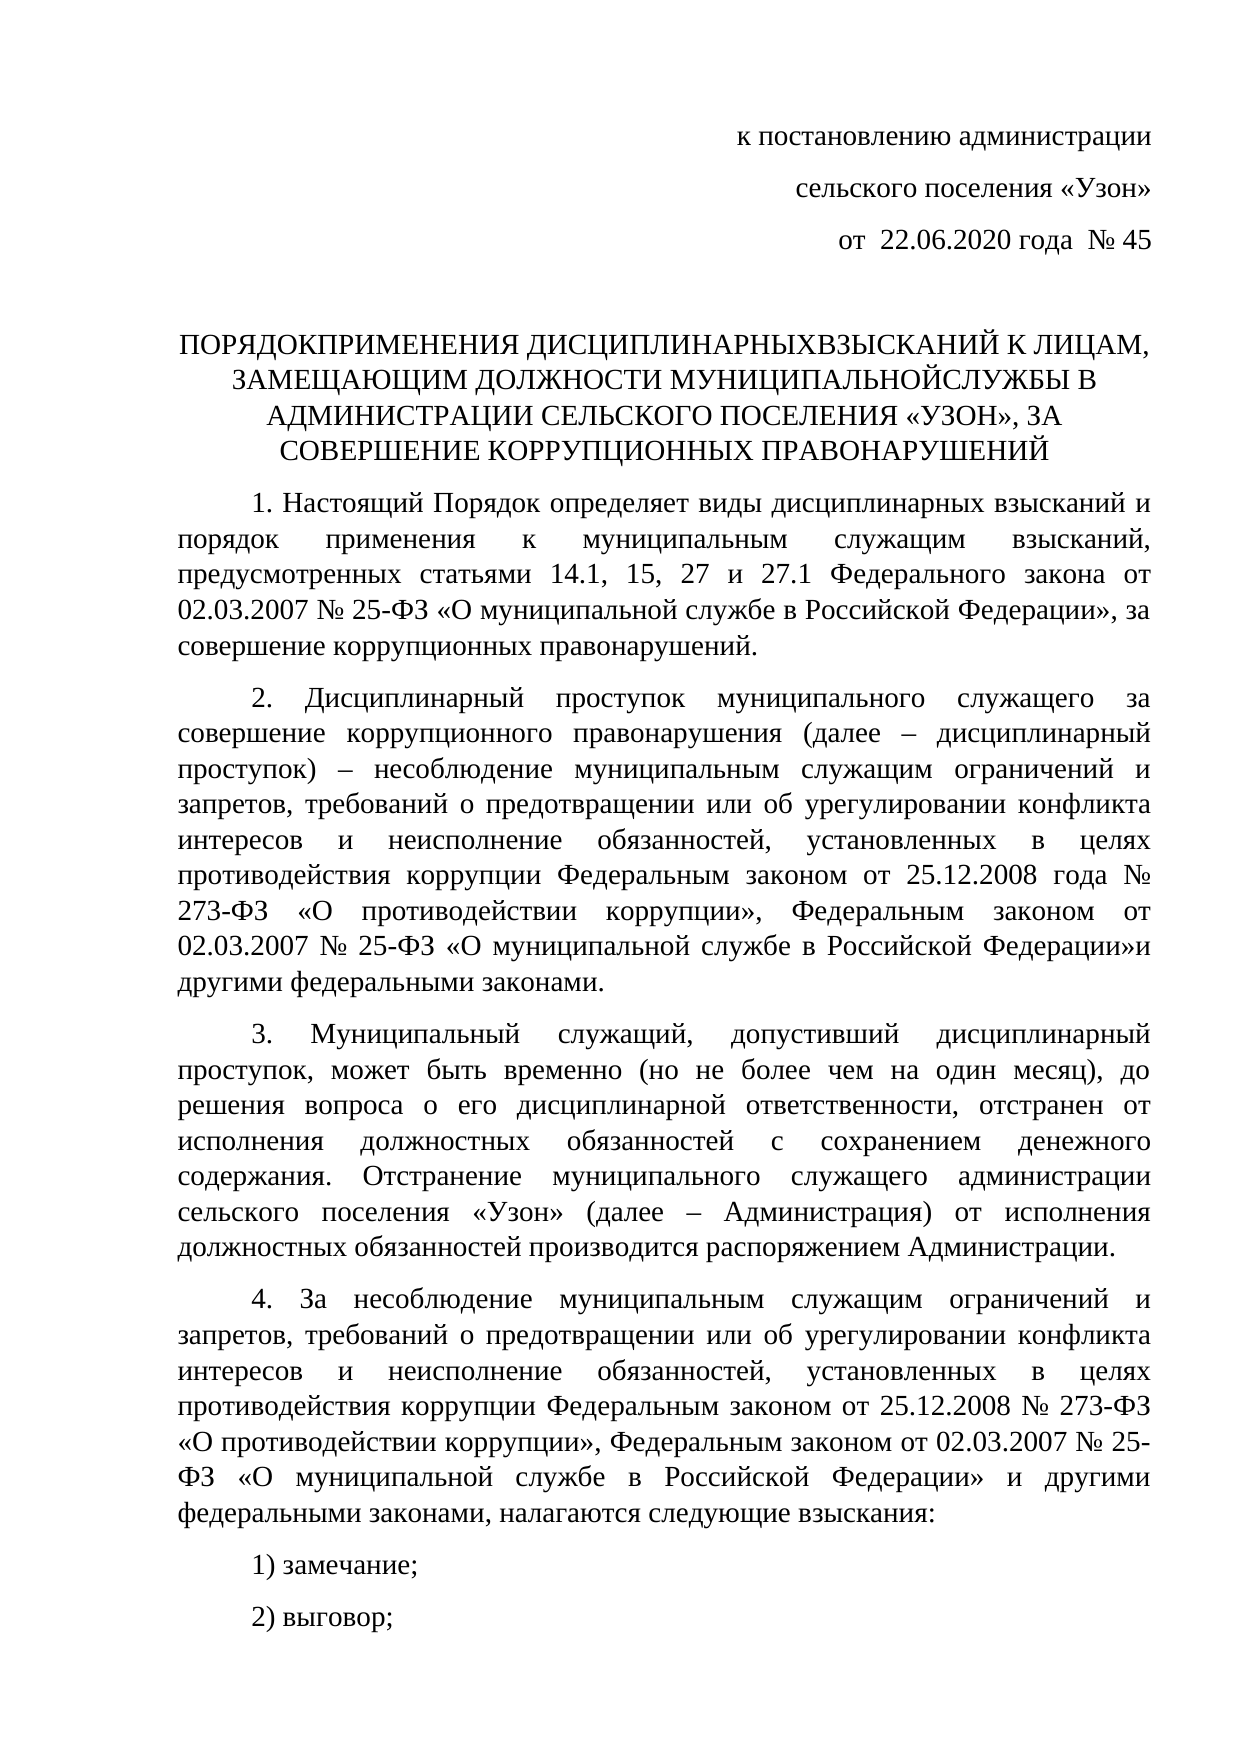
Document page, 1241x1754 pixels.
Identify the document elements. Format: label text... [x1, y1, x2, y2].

text от 22.06.2020 года № 45 [177, 222, 1152, 256]
text 1. Настоящий Порядок определяет виды дисциплинарных взысканий и порядок применения к муниципальным служащим взысканий, предусмотренных статьями 14.1, 15, 27 и 27.1 Федерального закона от 02.03.2007 № 25-ФЗ «О муниципальной службе в Российской Федерации», за совершение коррупционных правонарушений. [177, 486, 1152, 661]
text 4. За несоблюдение муниципальным служащим ограничений и запретов, требований о предотвращении или об урегулировании конфликта интересов и неисполнение обязанностей, установленных в целях противодействия коррупции Федеральным законом от 25.12.2008 № 273-ФЗ «О противодействии коррупции», Федеральным законом от 02.03.2007 № 25-ФЗ «О муниципальной службе в Российской Федерации» и другими федеральными законами, налагаются следующие взыскания: [177, 1282, 1152, 1528]
text 2. Дисциплинарный проступок муниципального служащего за совершение коррупционного правонарушения (далее – дисциплинарный проступок) – несоблюдение муниципальным служащим ограничений и запретов, требований о предотвращении или об урегулировании конфликта интересов и неисполнение обязанностей, установленных в целях противодействия коррупции Федеральным законом от 25.12.2008 года № 273-ФЗ «О противодействии коррупции», Федеральным законом от 02.03.2007 № 25-ФЗ «О муниципальной службе в Российской Федерации»и другими федеральными законами. [177, 680, 1152, 998]
text сельского поселения «Узон» [177, 170, 1152, 204]
text к постановлению администрации [177, 118, 1152, 152]
text ПОРЯДОКПРИМЕНЕНИЯ ДИСЦИПЛИНАРНЫХВЗЫСКАНИЙ К ЛИЦАМ, ЗАМЕЩАЮЩИМ ДОЛЖНОСТИ МУНИЦИПАЛЬНОЙСЛУЖБЫ В АДМИНИСТРАЦИИ СЕЛЬСКОГО ПОСЕЛЕНИЯ «УЗОН», ЗА СОВЕРШЕНИЕ КОРРУПЦИОННЫХ ПРАВОНАРУШЕНИЙ [177, 327, 1152, 467]
text 2) выговор; [177, 1599, 1152, 1633]
text 3. Муниципальный служащий, допустивший дисциплинарный проступок, может быть временно (но не более чем на один месяц), до решения вопроса о его дисциплинарной ответственности, отстранен от исполнения должностных обязанностей с сохранением денежного содержания. Отстранение муниципального служащего администрации сельского поселения «Узон» (далее – Администрация) от исполнения должностных обязанностей производится распоряжением Администрации. [177, 1016, 1152, 1263]
text 1) замечание; [177, 1547, 1152, 1580]
